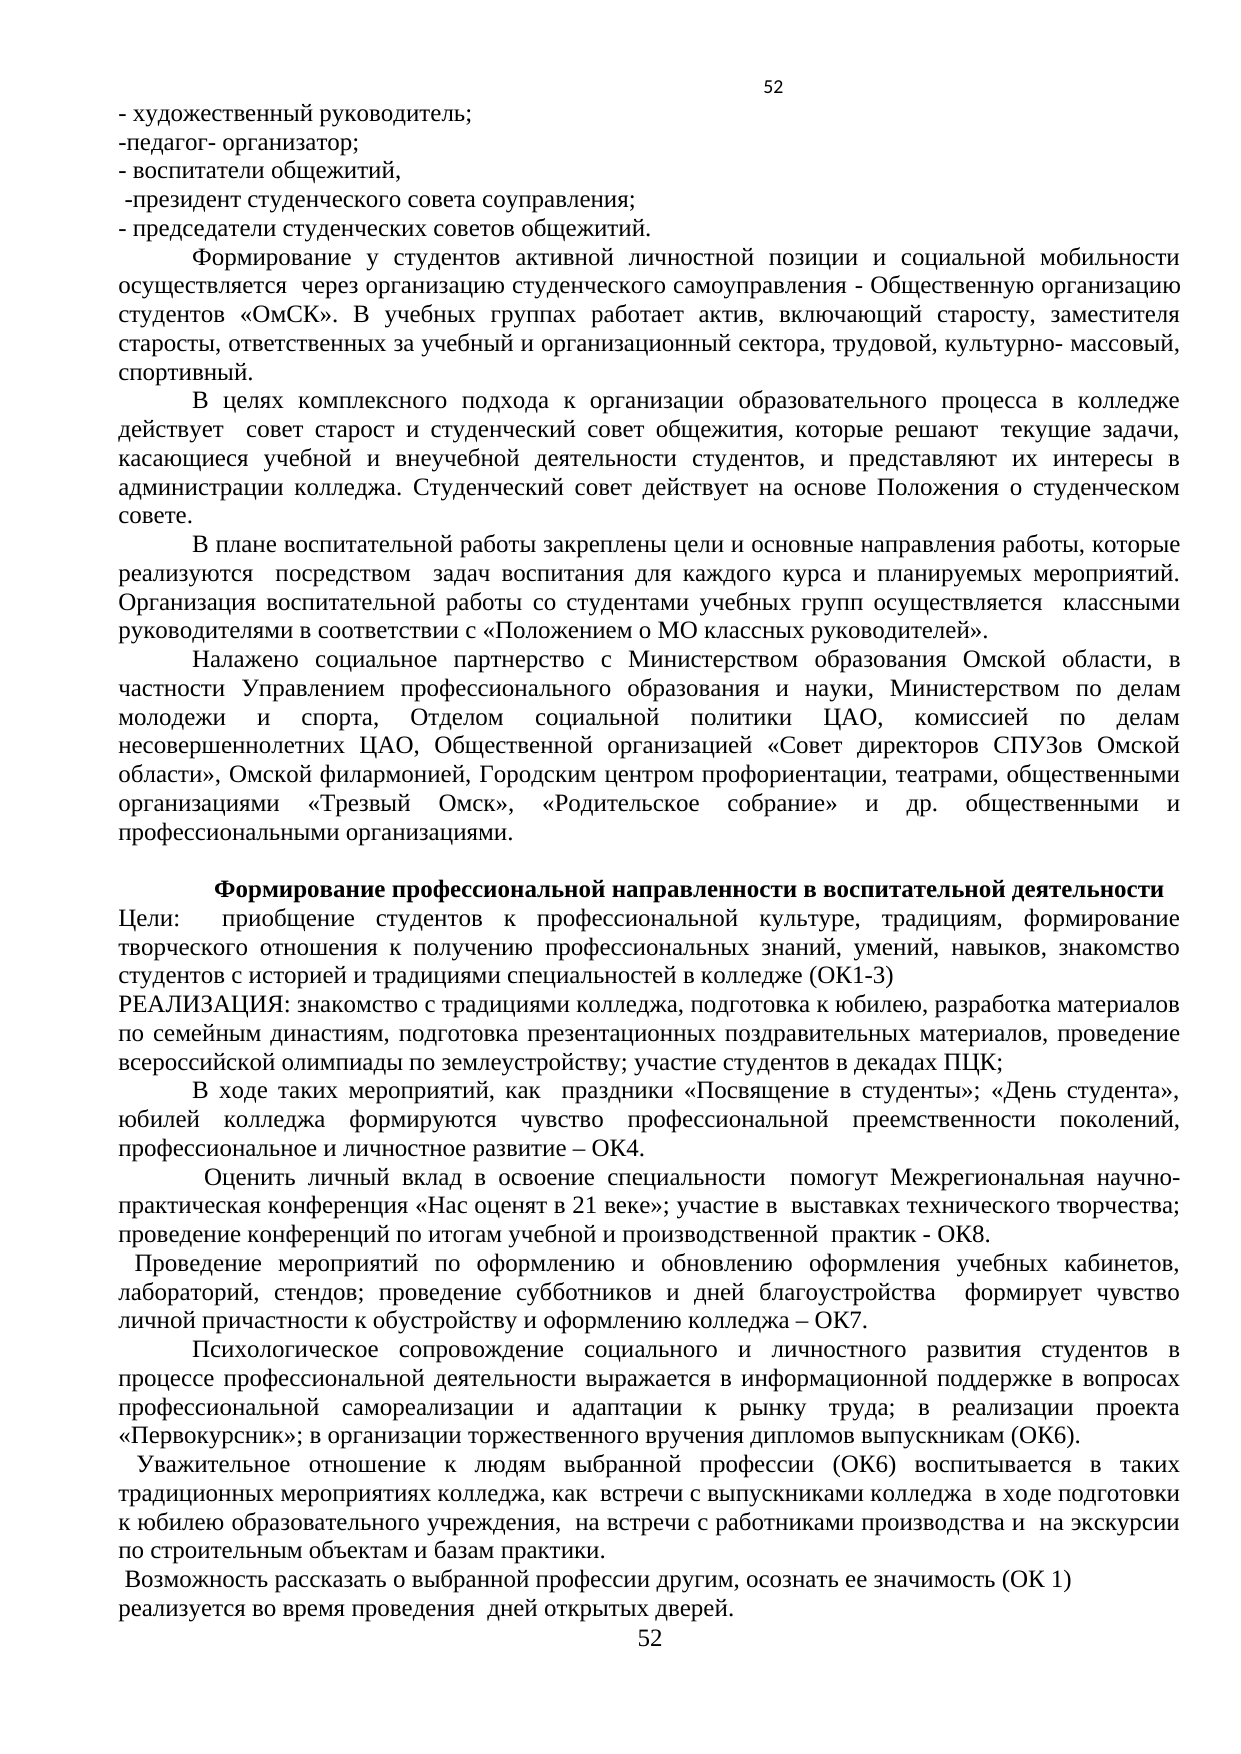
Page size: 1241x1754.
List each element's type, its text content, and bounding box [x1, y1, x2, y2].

text В целях комплексного подхода к организации образовательного процесса в колледже действует совет старост и студенческий совет общежития, которые решают текущие задачи, касающиеся учебной и внеучебной деятельности студентов, и представляют их интересы в администрации колледжа. Студенческий совет действует на основе Положения о студенческом совете. [118, 385, 1181, 529]
text Формирование профессиональной направленности в воспитательной деятельности [197, 874, 1181, 903]
text - председатели студенческих советов общежитий. [118, 213, 1181, 242]
text Налажено социальное партнерство с Министерством образования Омской области, в частности Управлением профессионального образования и науки, Министерством по делам молодежи и спорта, Отделом социальной политики ЦАО, комиссией по делам несовершеннолетних ЦАО, Общественной организацией «Совет директоров СПУЗов Омской области», Омской филармонией, Городским центром профориентации, театрами, общественными организациями «Трезвый Омск», «Родительское собрание» и др. общественными и профессиональными организациями. [118, 644, 1181, 845]
text - воспитатели общежитий, [118, 155, 1181, 184]
text Психологическое сопровождение социального и личностного развития студентов в процессе профессиональной деятельности выражается в информационной поддержке в вопросах профессиональной самореализации и адаптации к рынку труда; в реализации проекта «Первокурсник»; в организации торжественного вручения дипломов выпускникам (ОК6). [118, 1334, 1181, 1449]
text - художественный руководитель; [118, 98, 1181, 127]
text РЕАЛИЗАЦИЯ: знакомство с традициями колледжа, подготовка к юбилею, разработка материалов по семейным династиям, подготовка презентационных поздравительных материалов, проведение всероссийской олимпиады по землеустройству; участие студентов в декадах ПЦК; [118, 989, 1181, 1075]
text -президент студенческого совета соуправления; [118, 184, 1181, 213]
text В ходе таких мероприятий, как праздники «Посвящение в студенты»; «День студента», юбилей колледжа формируются чувство профессиональной преемственности поколений, профессиональное и личностное развитие – ОК4. [118, 1075, 1181, 1162]
text В плане воспитательной работы закреплены цели и основные направления работы, которые реализуются посредством задач воспитания для каждого курса и планируемых мероприятий. Организация воспитательной работы со студентами учебных групп осуществляется классными руководителями в соответствии с «Положением о МО классных руководителей». [118, 529, 1181, 644]
text Оценить личный вклад в освоение специальности помогут Межрегиональная научно-практическая конференция «Нас оценят в 21 веке»; участие в выставках технического творчества; проведение конференций по итогам учебной и производственной практик - ОК8. [118, 1162, 1181, 1248]
text Формирование у студентов активной личностной позиции и социальной мобильности осуществляется через организацию студенческого самоуправления - Общественную организацию студентов «ОмСК». В учебных группах работает актив, включающий старосту, заместителя старосты, ответственных за учебный и организационный сектора, трудовой, культурно- массовый, спортивный. [118, 242, 1181, 385]
text Проведение мероприятий по оформлению и обновлению оформления учебных кабинетов, лабораторий, стендов; проведение субботников и дней благоустройства формирует чувство личной причастности к обустройству и оформлению колледжа – ОК7. [118, 1248, 1181, 1334]
text Уважительное отношение к людям выбранной профессии (ОК6) воспитывается в таких традиционных мероприятиях колледжа, как встречи с выпускниками колледжа в ходе подготовки к юбилею образовательного учреждения, на встречи с работниками производства и на экскурсии по строительным объектам и базам практики. [118, 1449, 1181, 1564]
text -педагог- организатор; [118, 127, 1181, 155]
text Возможность рассказать о выбранной профессии другим, осознать ее значимость (ОК 1) реализуется во время проведения дней открытых дверей. [118, 1564, 1181, 1622]
text Цели: приобщение студентов к профессиональной культуре, традициям, формирование творческого отношения к получению профессиональных знаний, умений, навыков, знакомство студентов с историей и традициями специальностей в колледже (ОК1-3) [118, 903, 1181, 989]
